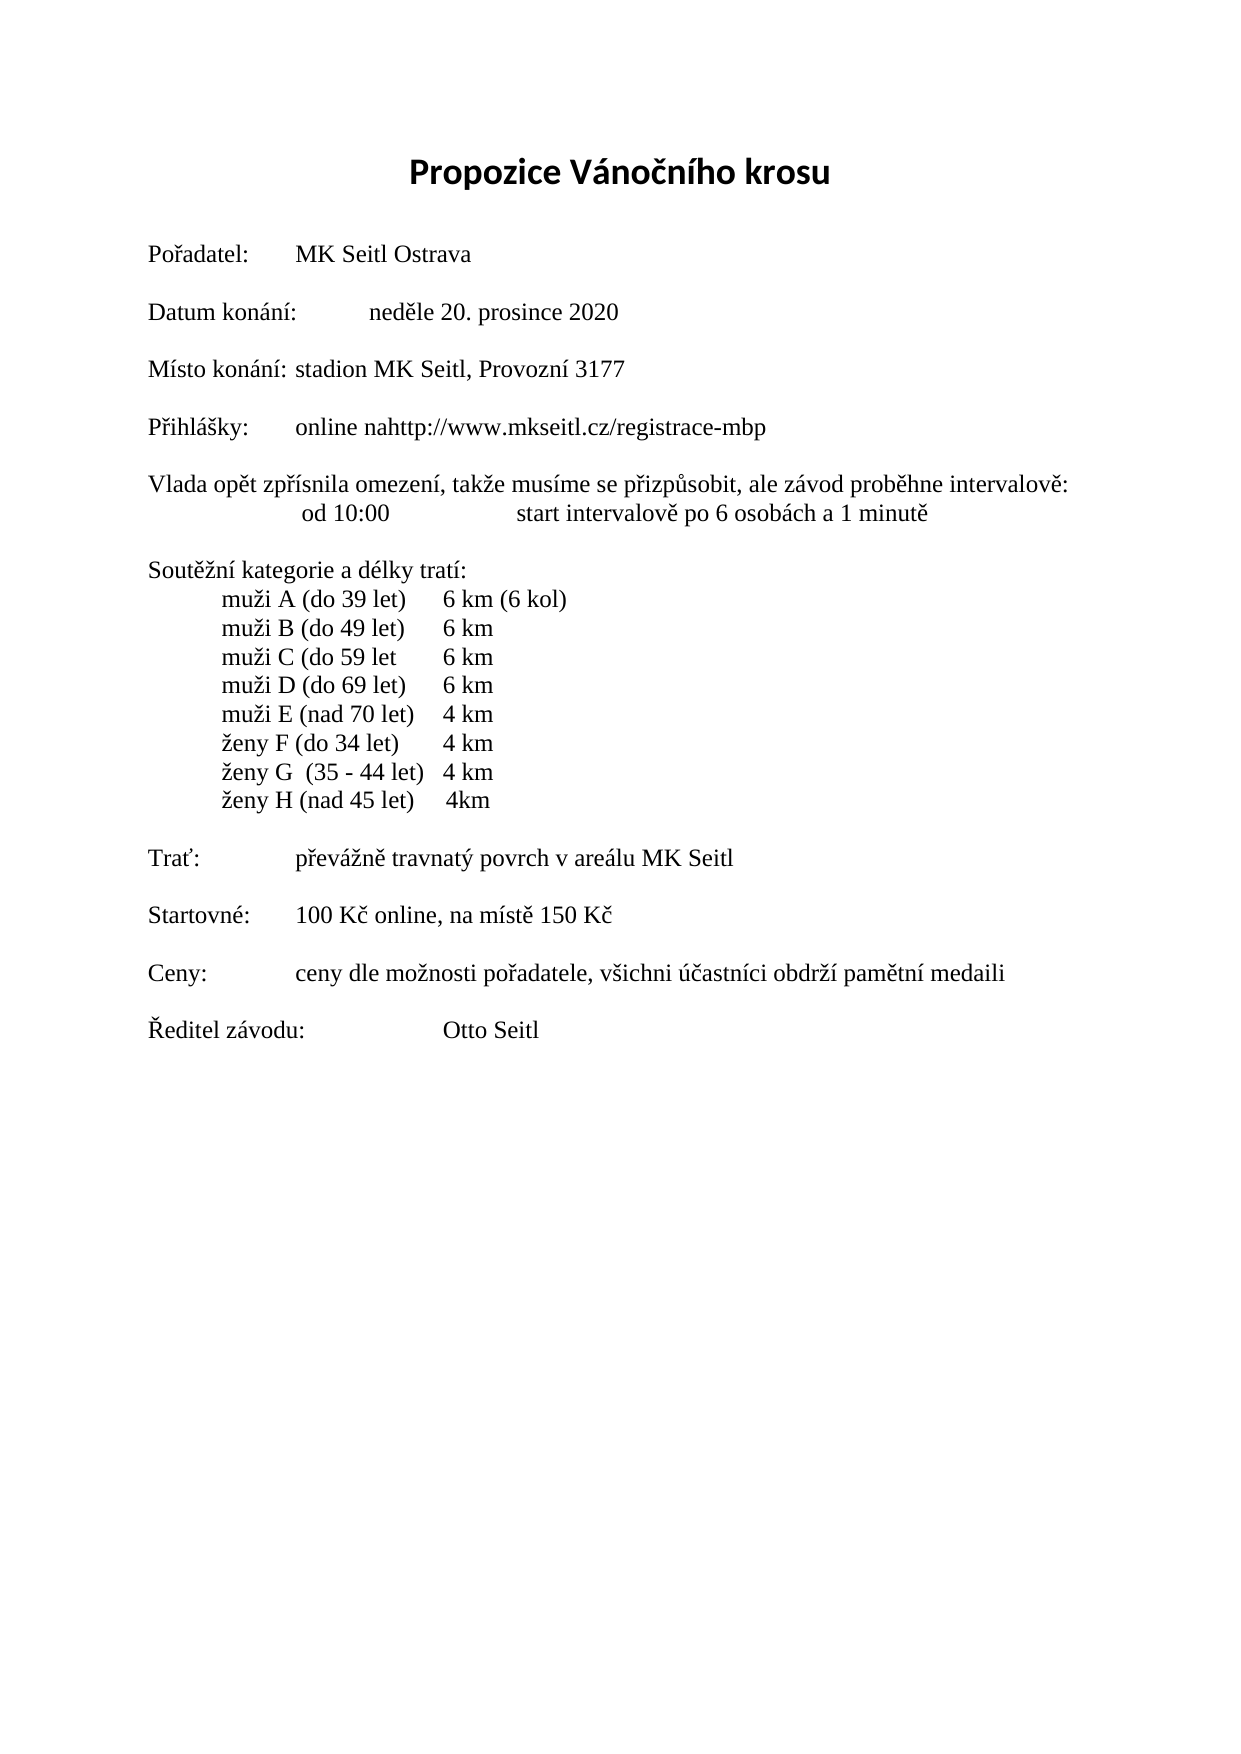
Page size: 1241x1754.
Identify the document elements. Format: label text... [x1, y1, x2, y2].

text Datum konání: neděle 20. prosince 2020 [148, 297, 1093, 326]
text muži D (do 69 let) 6 km [148, 671, 1093, 699]
text Soutěžní kategorie a délky tratí: [148, 556, 1093, 584]
text muži E (nad 70 let) 4 km [148, 699, 1093, 728]
text muži B (do 49 let) 6 km [148, 613, 1093, 642]
text Ceny: ceny dle možnosti pořadatele, všichni účastníci obdrží pamětní medaili [148, 958, 1093, 987]
text Startovné: 100 Kč online, na místě 150 Kč [148, 901, 1093, 929]
text Místo konání: stadion MK Seitl, Provozní 3177 [148, 354, 1093, 383]
text muži A (do 39 let) 6 km (6 kol) [148, 584, 1093, 613]
text ženy G (35 - 44 let) 4 km [148, 757, 1093, 786]
text Pořadatel: MK Seitl Ostrava [148, 239, 1093, 268]
text Přihlášky: online nahttp://www.mkseitl.cz/registrace-mbp [148, 412, 1093, 441]
text muži C (do 59 let 6 km [148, 642, 1093, 671]
text ženy F (do 34 let) 4 km [148, 728, 1093, 757]
text Ředitel závodu: Otto Seitl [148, 1016, 1093, 1044]
text od 10:00 start intervalově po 6 osobách a 1 minutě [148, 498, 1093, 527]
text Trať: převážně travnatý povrch v areálu MK Seitl [148, 843, 1093, 872]
text ženy H (nad 45 let) 4km [148, 786, 1093, 814]
text Vlada opět zpřísnila omezení, takže musíme se přizpůsobit, ale závod proběhne intervalově: [148, 469, 1093, 498]
title Propozice Vánočního krosu [148, 148, 1093, 193]
